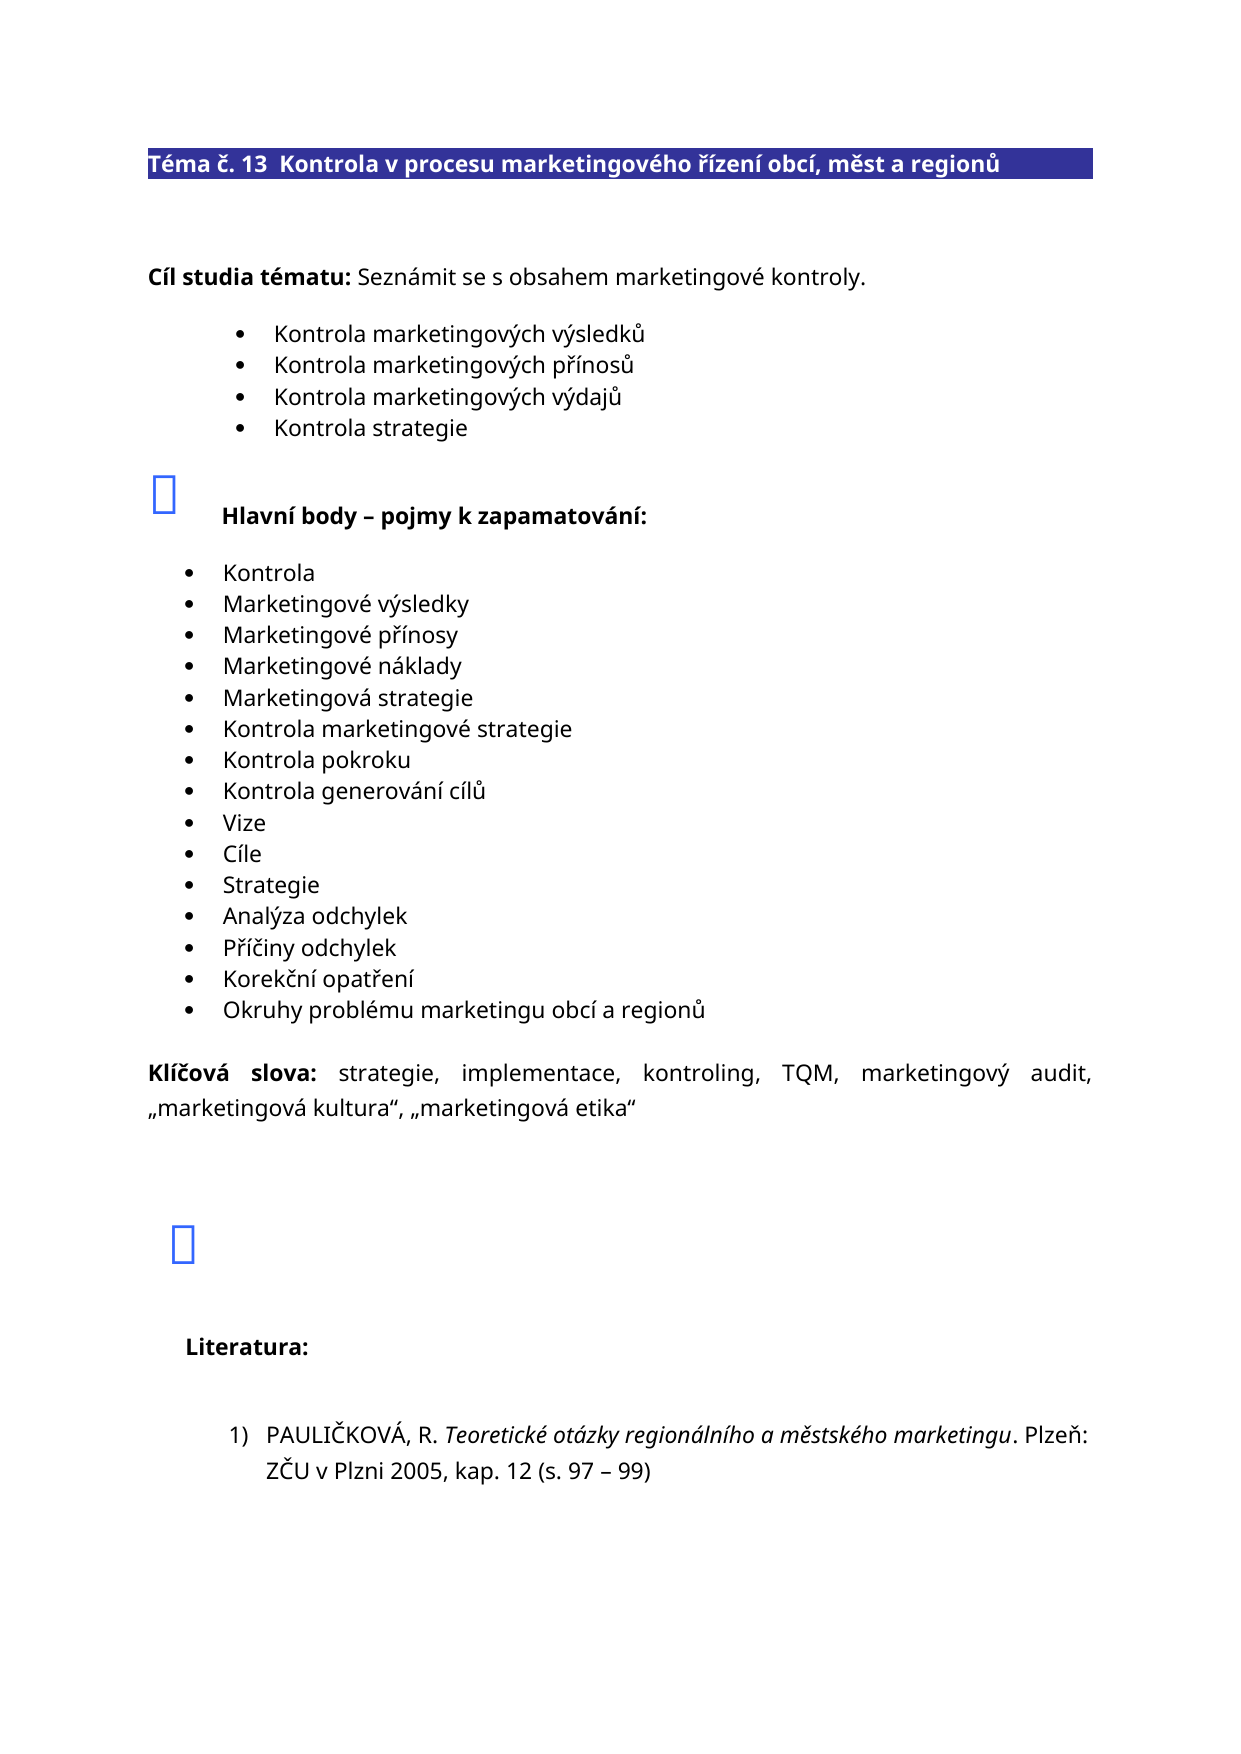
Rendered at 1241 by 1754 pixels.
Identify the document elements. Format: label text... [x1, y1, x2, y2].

text Klíčová slova: strategie, implementace, kontroling, TQM, marketingový audit, „marketingová kultura“, „marketingová etika“ [148, 1056, 1093, 1124]
text Hlavní body – pojmy k zapamatování: [148, 500, 1093, 531]
list Kontrola strategie [236, 412, 1093, 443]
list Kontrola marketingových přínosů [236, 349, 1093, 380]
list Strategie [185, 869, 1093, 900]
list Marketingové výsledky [185, 588, 1093, 619]
list Marketingové přínosy [185, 619, 1093, 650]
list Příčiny odchylek [185, 931, 1093, 963]
list Cíle [185, 838, 1093, 869]
list Kontrola marketingové strategie [185, 713, 1093, 744]
list Marketingové náklady [185, 650, 1093, 681]
list PAULIČKOVÁ, R. Teoretické otázky regionálního a městského marketingu. Plzeň: ZČU v Plzni 2005, kap. 12 (s. 97 – 99) [228, 1419, 1093, 1486]
list Analýza odchylek [185, 900, 1093, 931]
list Vize [185, 806, 1093, 838]
list Korekční opatření [185, 963, 1093, 994]
text Téma č. 13 Kontrola v procesu marketingového řízení obcí, měst a regionů [148, 148, 1093, 179]
list Kontrola marketingových výdajů [236, 380, 1093, 412]
list Kontrola marketingových výsledků [236, 318, 1093, 349]
list Kontrola pokroku [185, 744, 1093, 775]
list Kontrola [185, 556, 1093, 588]
list Marketingová strategie [185, 681, 1093, 713]
list Kontrola generování cílů [185, 775, 1093, 806]
text Literatura: [185, 1331, 1093, 1362]
list Okruhy problému marketingu obcí a regionů [185, 994, 1093, 1025]
text Cíl studia tématu: Seznámit se s obsahem marketingové kontroly. [148, 261, 1093, 292]
